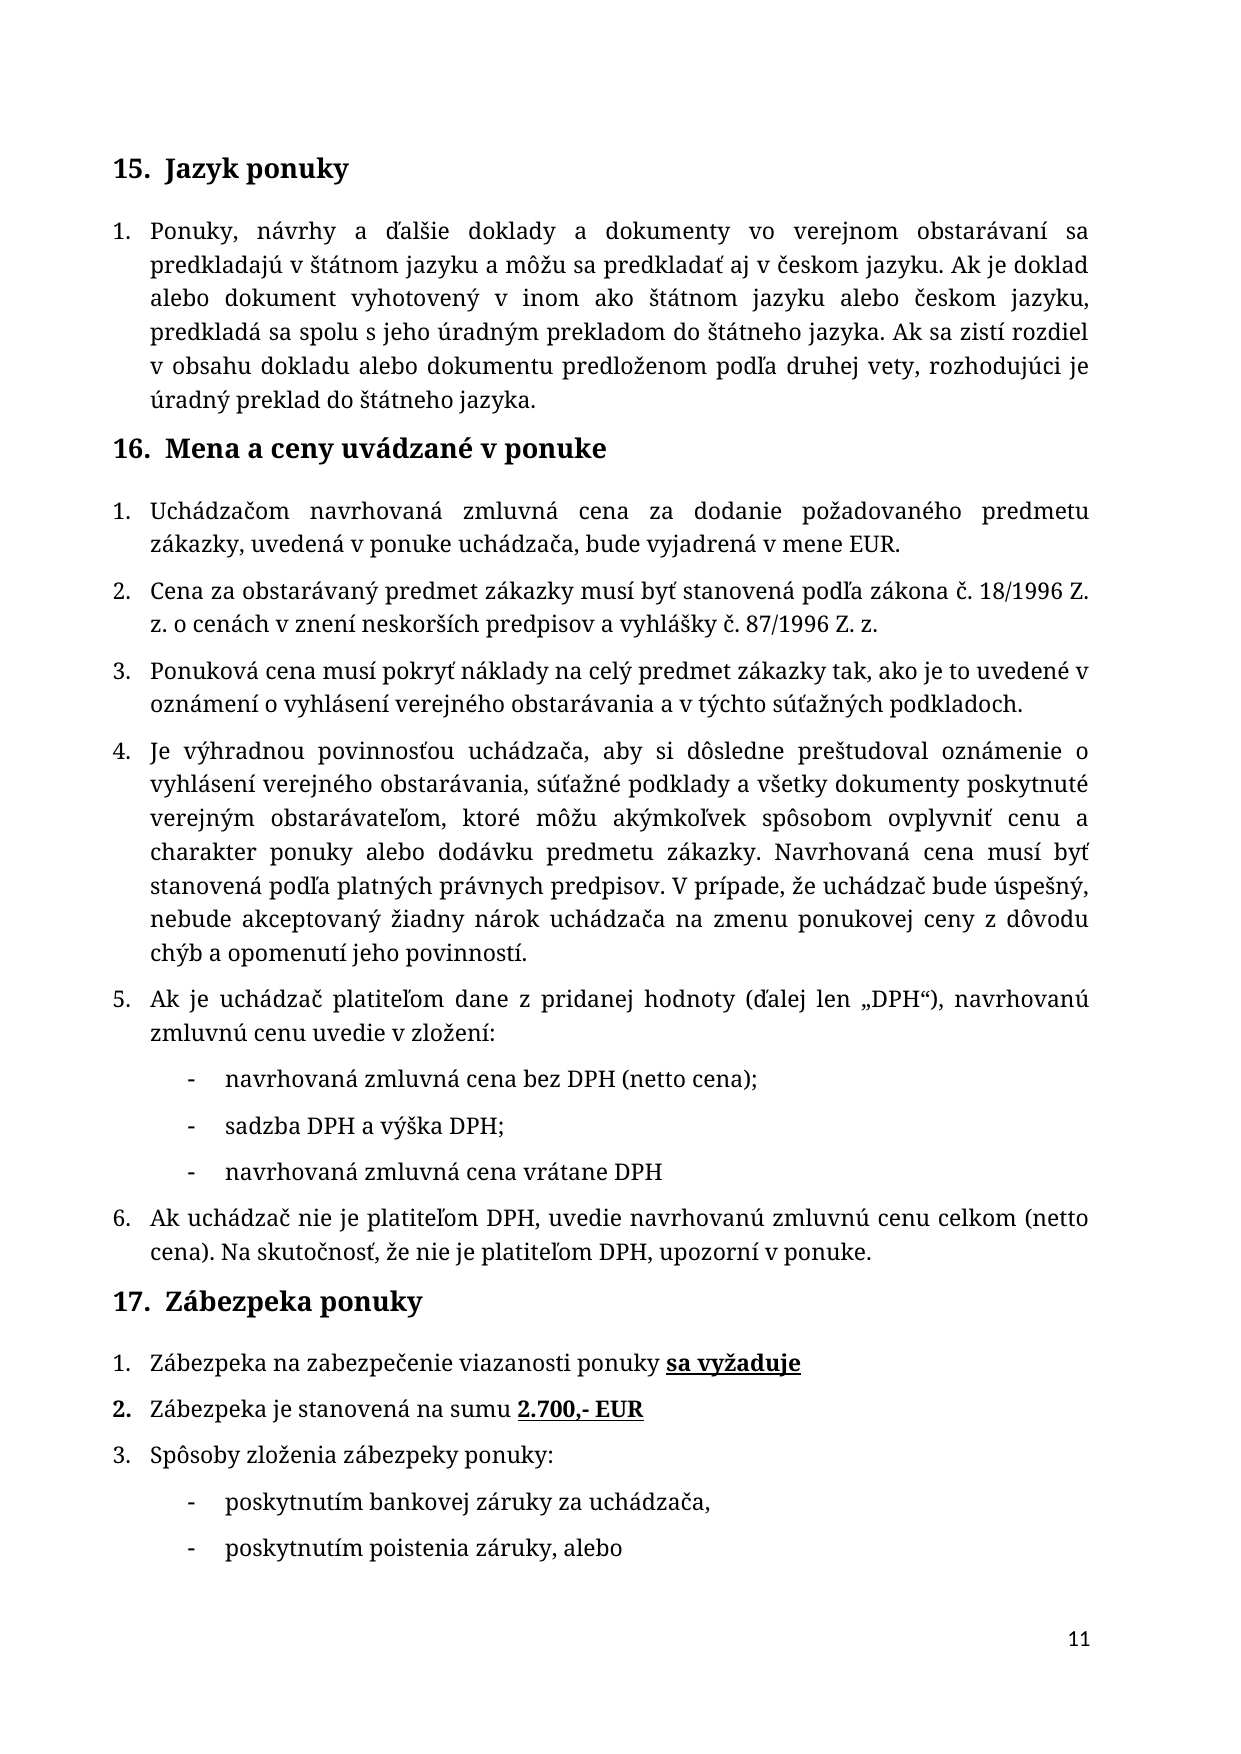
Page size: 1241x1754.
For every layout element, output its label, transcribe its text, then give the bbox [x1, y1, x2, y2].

list Zábezpeka je stanovená na sumu 2.700,- EUR [112, 1393, 1090, 1424]
subtitle Mena a ceny uvádzané v ponuke [113, 430, 1090, 467]
list Spôsoby zloženia zábezpeky ponuky: [112, 1439, 1090, 1471]
list Je výhradnou povinnosťou uchádzača, aby si dôsledne preštudoval oznámenie o vyhlásení verejného obstarávania, súťažné podklady a všetky dokumenty poskytnuté verejným obstarávateľom, ktoré môžu akýmkoľvek spôsobom ovplyvniť cenu a charakter ponuky alebo dodávku predmetu zákazky. Navrhovaná cena musí byť stanovená podľa platných právnych predpisov. V prípade, že uchádzač bude úspešný, nebude akceptovaný žiadny nárok uchádzača na zmenu ponukovej ceny z dôvodu chýb a opomenutí jeho povinností. [112, 734, 1090, 968]
list Uchádzačom navrhovaná zmluvná cena za dodanie požadovaného predmetu zákazky, uvedená v ponuke uchádzača, bude vyjadrená v mene EUR. [112, 494, 1090, 559]
list Zábezpeka na zabezpečenie viazanosti ponuky sa vyžaduje [112, 1347, 1090, 1378]
list navrhovaná zmluvná cena bez DPH (netto cena); [187, 1063, 1090, 1094]
list poskytnutím bankovej záruky za uchádzača, [187, 1486, 1090, 1517]
list Ak je uchádzač platiteľom dane z pridanej hodnoty (ďalej len „DPH“), navrhovanú zmluvnú cenu uvedie v zložení: [112, 983, 1090, 1048]
list Ak uchádzač nie je platiteľom DPH, uvedie navrhovanú zmluvnú cenu celkom (netto cena). Na skutočnosť, že nie je platiteľom DPH, upozorní v ponuke. [112, 1202, 1090, 1267]
list navrhovaná zmluvná cena vrátane DPH [187, 1156, 1090, 1187]
list Ponuky, návrhy a ďalšie doklady a dokumenty vo verejnom obstarávaní sa predkladajú v štátnom jazyku a môžu sa predkladať aj v českom jazyku. Ak je doklad alebo dokument vyhotovený v inom ako štátnom jazyku alebo českom jazyku, predkladá sa spolu s jeho úradným prekladom do štátneho jazyka. Ak sa zistí rozdiel v obsahu dokladu alebo dokumentu predloženom podľa druhej vety, rozhodujúci je úradný preklad do štátneho jazyka. [112, 215, 1090, 415]
subtitle Zábezpeka ponuky [113, 1282, 1090, 1319]
list poskytnutím poistenia záruky, alebo [187, 1532, 1090, 1563]
list Cena za obstarávaný predmet zákazky musí byť stanovená podľa zákona č. 18/1996 Z. z. o cenách v znení neskorších predpisov a vyhlášky č. 87/1996 Z. z. [112, 574, 1090, 639]
subtitle Jazyk ponuky [113, 150, 1090, 187]
list Ponuková cena musí pokryť náklady na celý predmet zákazky tak, ako je to uvedené v oznámení o vyhlásení verejného obstarávania a v týchto súťažných podkladoch. [112, 654, 1090, 719]
list sadzba DPH a výška DPH; [187, 1109, 1090, 1141]
